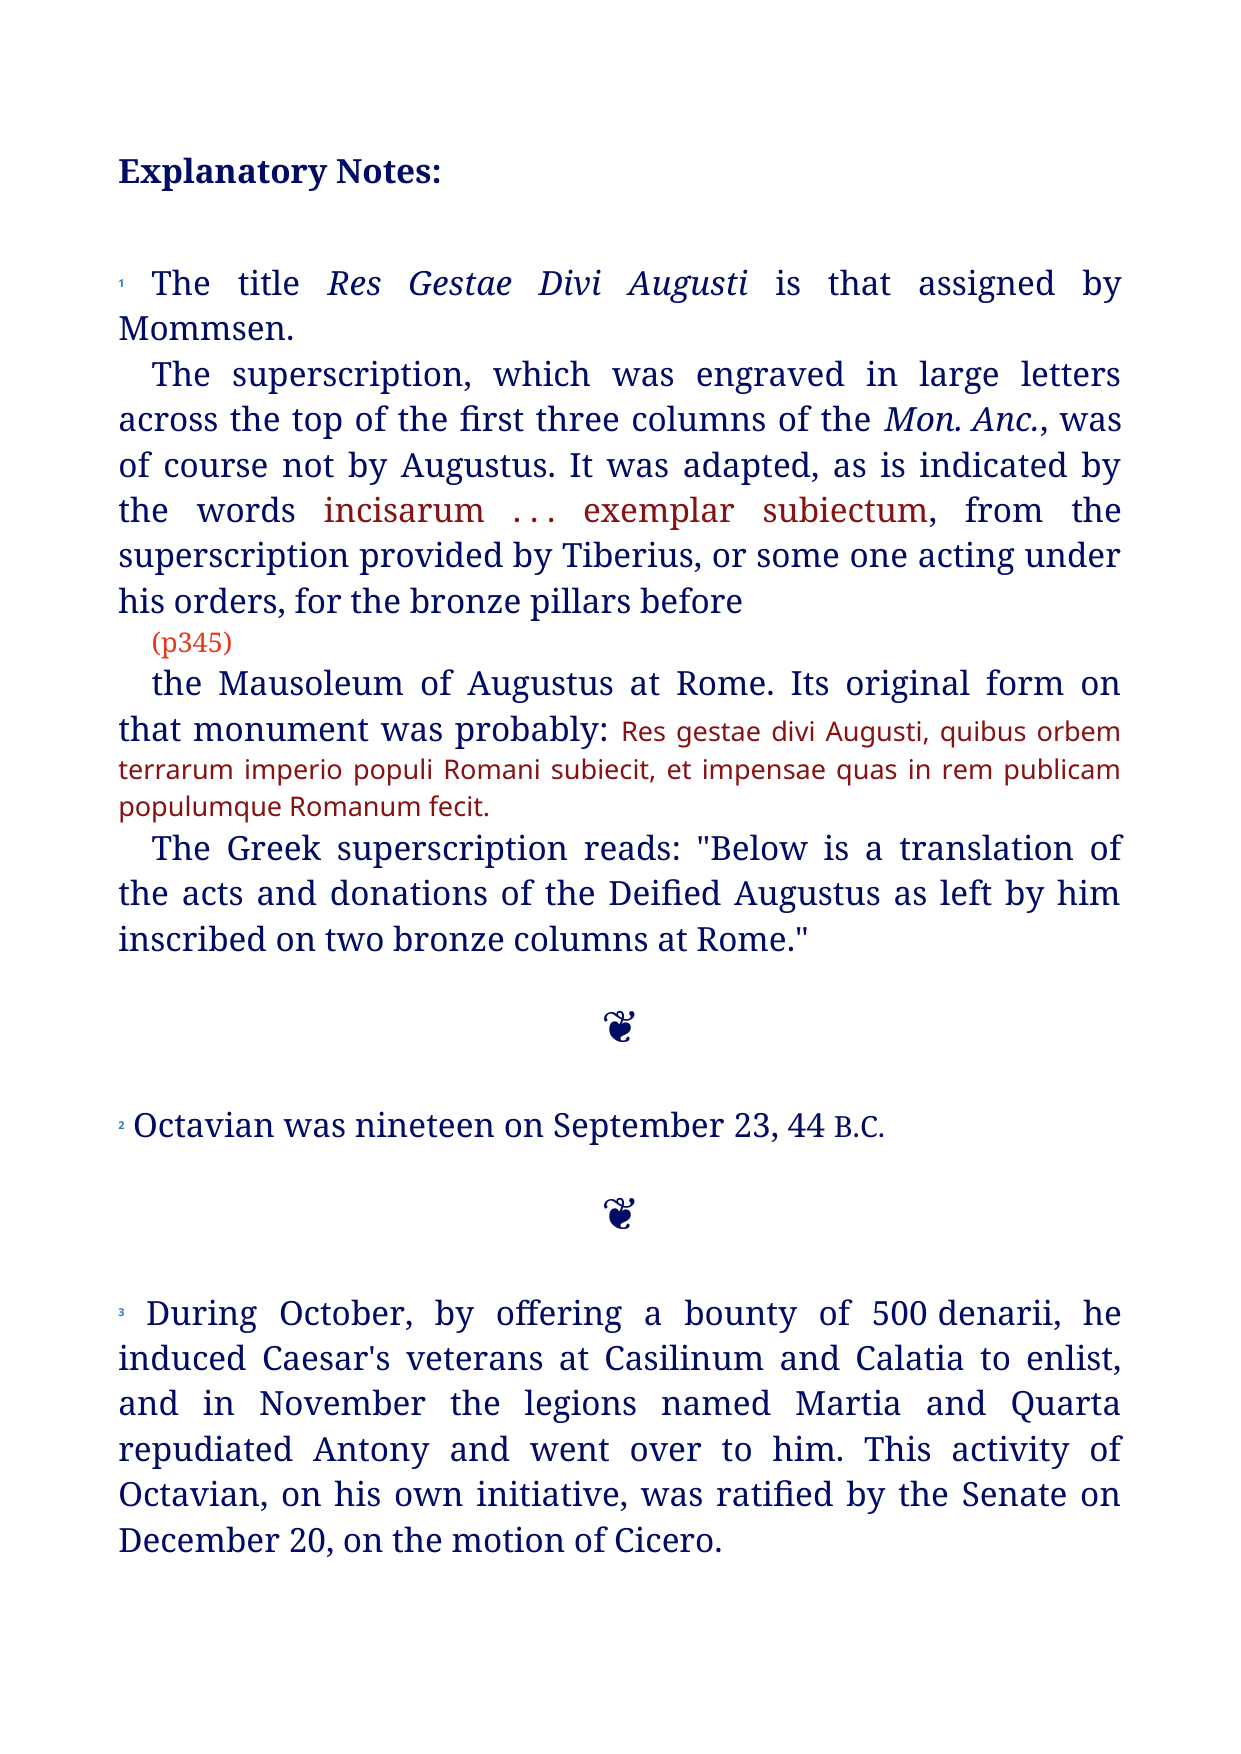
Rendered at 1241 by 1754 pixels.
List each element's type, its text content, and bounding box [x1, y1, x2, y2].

text ❦ [118, 994, 1122, 1056]
text Explanatory Notes: [118, 148, 1122, 193]
text the Mausoleum of Augustus at Rome. Its original form on that monument was probably: Res gestae divi Augusti, quibus orbem terrarum imperio populi Romani subiecit, et impensae quas in rem publicam populumque Romanum fecit. [118, 660, 1122, 824]
text The superscription, which was engraved in large letters across the top of the first three columns of the Mon. Anc., was of course not by Augustus. It was adapted, as is indicated by the words incisarum . . . exemplar subiectum, from the superscription provided by Tiberius, or some one acting under his orders, for the bronze pillars before [118, 351, 1122, 623]
text ❦ [118, 1181, 1122, 1243]
text 2 Octavian was nineteen on September 23, 44 B.C. [118, 1102, 1122, 1148]
text 1 The title Res Gestae Divi Augusti is that assigned by Mommsen. [118, 260, 1122, 351]
text 3 During October, by offering a bounty of 500 denarii, he induced Caesar's veterans at Casilinum and Calatia to enlist, and in November the legions named Martia and Quarta repudiated Antony and went over to him. This activity of Octavian, on his own initiative, was ratified by the Senate on December 20, on the motion of Cicero. [118, 1289, 1122, 1562]
text (p345) [118, 623, 1122, 660]
text The Greek superscription reads: "Below is a translation of the acts and donations of the Deified Augustus as left by him inscribed on two bronze columns at Rome." [118, 824, 1122, 961]
